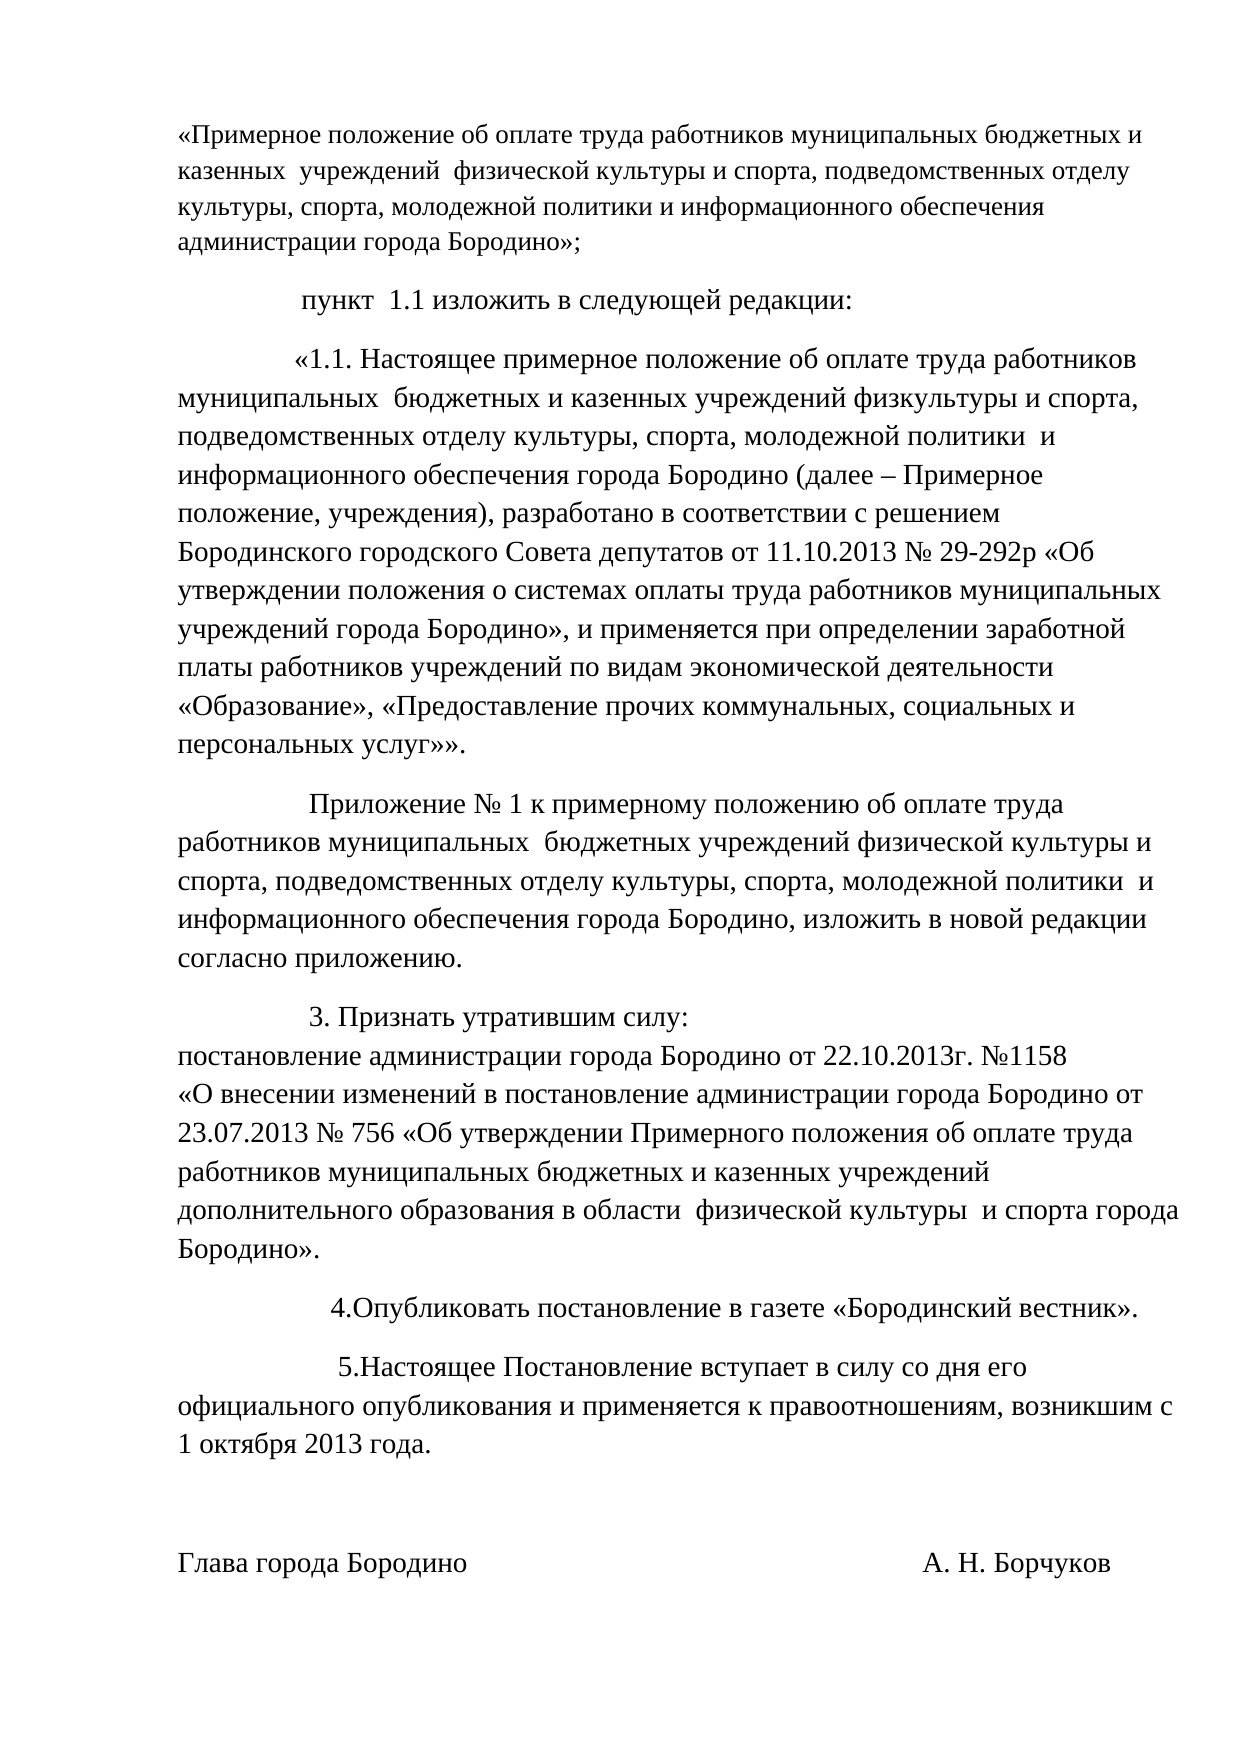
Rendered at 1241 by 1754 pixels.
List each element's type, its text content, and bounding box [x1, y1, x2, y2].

text «1.1. Настоящее примерное положение об оплате труда работников муниципальных бюджетных и казенных учреждений физкультуры и спорта, подведомственных отделу культуры, спорта, молодежной политики и информационного обеспечения города Бородино (далее – Примерное положение, учреждения), разработано в соответствии с решением Бородинского городского Совета депутатов от 11.10.2013 № 29-292р «Об утверждении положения о системах оплаты труда работников муниципальных учреждений города Бородино», и применяется при определении заработной платы работников учреждений по видам экономической деятельности «Образование», «Предоставление прочих коммунальных, социальных и персональных услуг»». [177, 341, 1181, 760]
text 5.Настоящее Постановление вступает в силу со дня его официального опубликования и применяется к правоотношениям, возникшим с 1 октября 2013 года. [177, 1349, 1181, 1460]
text 3. Признать утратившим силу: постановление администрации города Бородино от 22.10.2013г. №1158 «О внесении изменений в постановление администрации города Бородино от 23.07.2013 № 756 «Об утверждении Примерного положения об оплате труда работников муниципальных бюджетных и казенных учреждений дополнительного образования в области физической культуры и спорта города Бородино». [177, 999, 1181, 1264]
text 4.Опубликовать постановление в газете «Бородинский вестник». [177, 1290, 1181, 1324]
text Глава города Бородино А. Н. Борчуков [177, 1545, 1181, 1579]
text пункт 1.1 изложить в следующей редакции: [177, 282, 1181, 315]
text Приложение № 1 к примерному положению об оплате труда работников муниципальных бюджетных учреждений физической культуры и спорта, подведомственных отделу культуры, спорта, молодежной политики и информационного обеспечения города Бородино, изложить в новой редакции согласно приложению. [177, 786, 1181, 974]
text «Примерное положение об оплате труда работников муниципальных бюджетных и казенных учреждений физической культуры и спорта, подведомственных отделу культуры, спорта, молодежной политики и информационного обеспечения администрации города Бородино»; [177, 118, 1181, 256]
